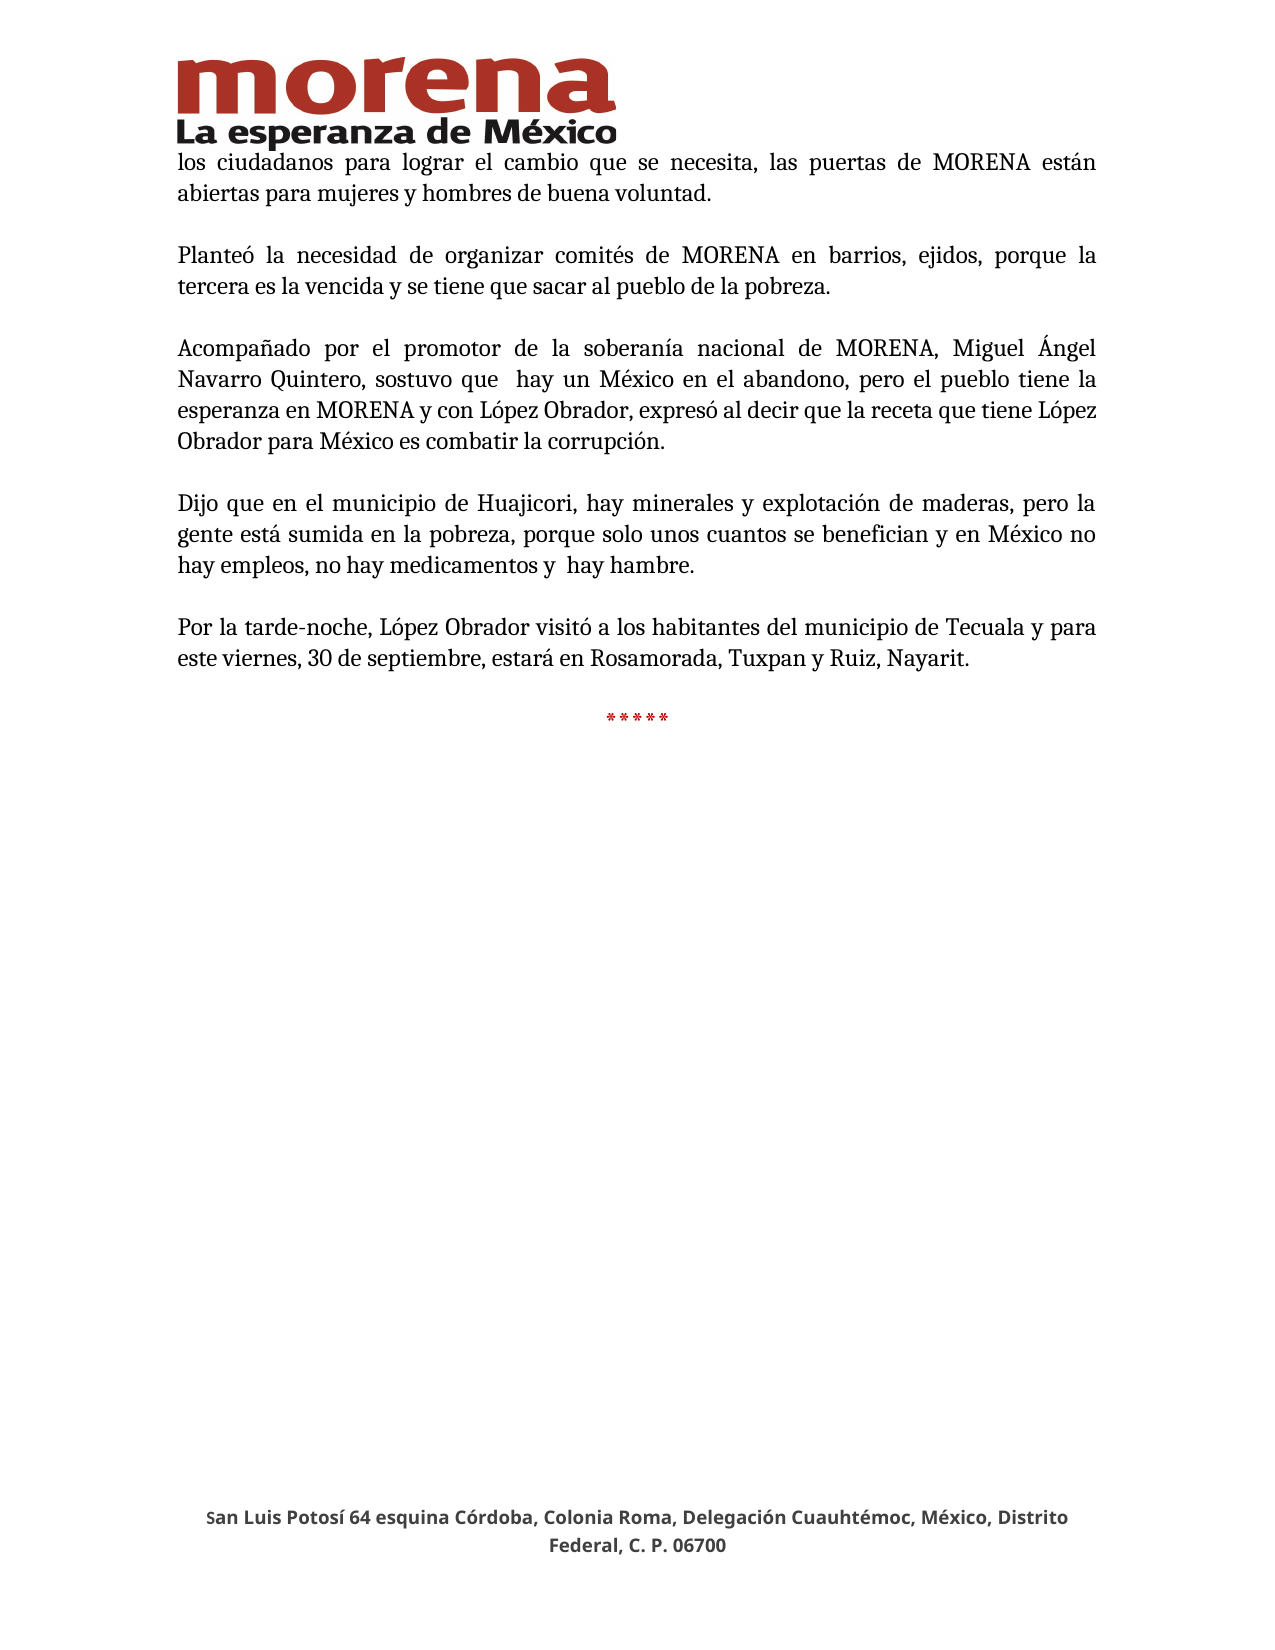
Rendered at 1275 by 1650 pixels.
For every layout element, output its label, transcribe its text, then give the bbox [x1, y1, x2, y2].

text Acompañado por el promotor de la soberanía nacional de MORENA, Miguel Ángel Navarro Quintero, sostuvo que hay un México en el abandono, pero el pueblo tiene la esperanza en MORENA y con López Obrador, expresó al decir que la receta que tiene López Obrador para México es combatir la corrupción. [177, 334, 1098, 456]
text Planteó la necesidad de organizar comités de MORENA en barrios, ejidos, porque la tercera es la vencida y se tiene que sacar al pueblo de la pobreza. [177, 241, 1098, 301]
text ***** [177, 706, 1098, 740]
text Dijo que en el municipio de Huajicori, hay minerales y explotación de maderas, pero la gente está sumida en la pobreza, porque solo unos cuantos se benefician y en México no hay empleos, no hay medicamentos y hay hambre. [177, 489, 1098, 580]
picture [177, 57, 617, 148]
text Por la tarde-noche, López Obrador visitó a los habitantes del municipio de Tecuala y para este viernes, 30 de septiembre, estará en Rosamorada, Tuxpan y Ruiz, Nayarit. [177, 613, 1098, 673]
